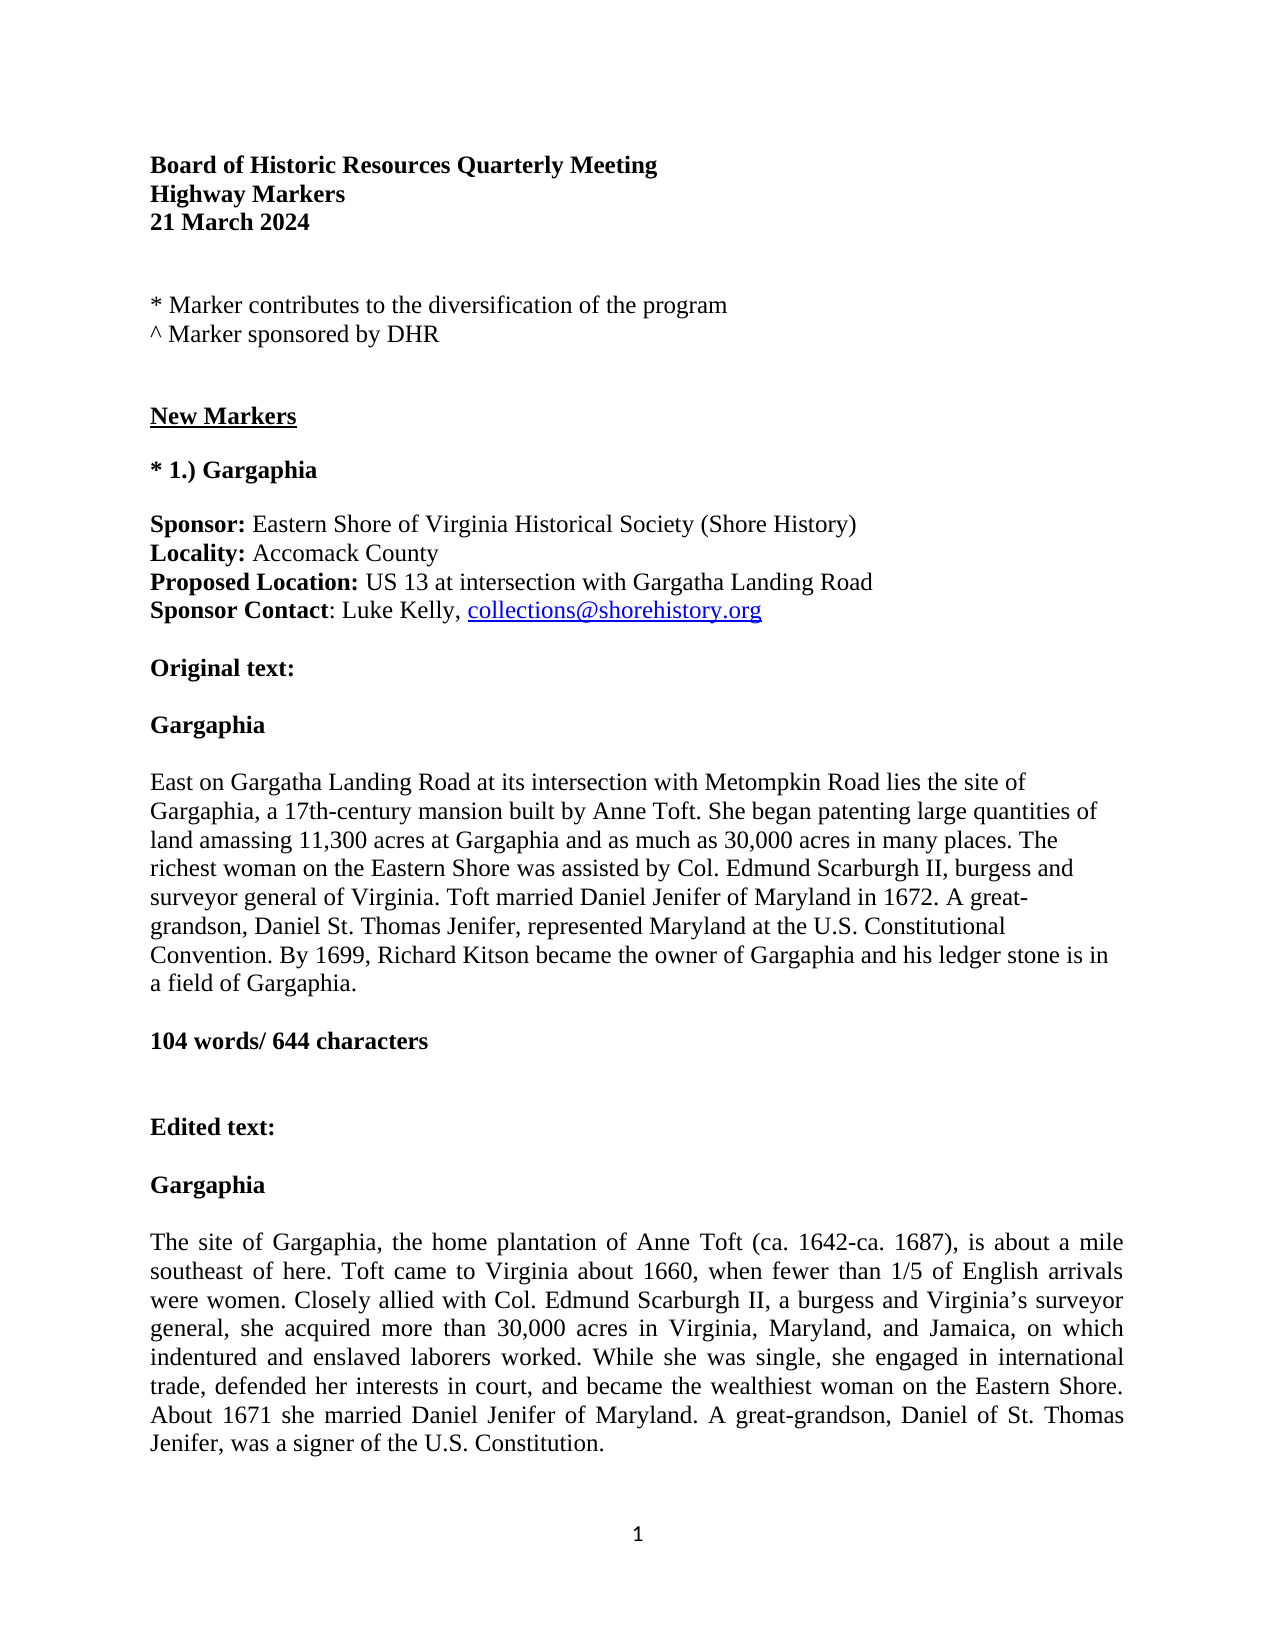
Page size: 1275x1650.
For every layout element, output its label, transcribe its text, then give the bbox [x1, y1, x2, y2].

text Edited text: [150, 1112, 1125, 1141]
text ^ Marker sponsored by DHR [150, 319, 1125, 348]
text Gargaphia [150, 710, 1125, 739]
text The site of Gargaphia, the home plantation of Anne Toft (ca. 1642-ca. 1687), is about a mile southeast of here. Toft came to Virginia about 1660, when fewer than 1/5 of English arrivals were women. Closely allied with Col. Edmund Scarburgh II, a burgess and Virginia’s surveyor general, she acquired more than 30,000 acres in Virginia, Maryland, and Jamaica, on which indentured and enslaved laborers worked. While she was single, she engaged in international trade, defended her interests in court, and became the wealthiest woman on the Eastern Shore. About 1671 she married Daniel Jenifer of Maryland. A great-grandson, Daniel of St. Thomas Jenifer, was a signer of the U.S. Constitution. [150, 1227, 1125, 1457]
text 21 March 2024 [150, 207, 1125, 236]
text Sponsor: Eastern Shore of Virginia Historical Society (Shore History) [150, 509, 1125, 538]
text Board of Historic Resources Quarterly Meeting [150, 150, 1125, 179]
text Locality: Accomack County [150, 538, 1125, 567]
text land amassing 11,300 acres at Gargaphia and as much as 30,000 acres in many places. The richest woman on the Eastern Shore was assisted by Col. Edmund Scarburgh II, burgess and surveyor general of Virginia. Toft married Daniel Jenifer of Maryland in 1672. A great-grandson, Daniel St. Thomas Jenifer, represented Maryland at the U.S. Constitutional Convention. By 1699, Richard Kitson became the owner of Gargaphia and his ledger stone is in a field of Gargaphia. [150, 825, 1125, 997]
text East on Gargatha Landing Road at its intersection with Metompkin Road lies the site of Gargaphia, a 17th-century mansion built by Anne Toft. She began patenting large quantities of [150, 767, 1125, 825]
text Proposed Location: US 13 at intersection with Gargatha Landing Road [150, 567, 1125, 595]
text New Markers [150, 401, 1125, 430]
text 104 words/ 644 characters [150, 1026, 1125, 1055]
text Original text: [150, 653, 1125, 682]
text Sponsor Contact: Luke Kelly, collections@shorehistory.org [150, 595, 1125, 624]
text Gargaphia [150, 1170, 1125, 1198]
text * 1.) Gargaphia [150, 455, 1125, 484]
text * Marker contributes to the diversification of the program [150, 290, 1125, 319]
text Highway Markers [150, 179, 1125, 207]
